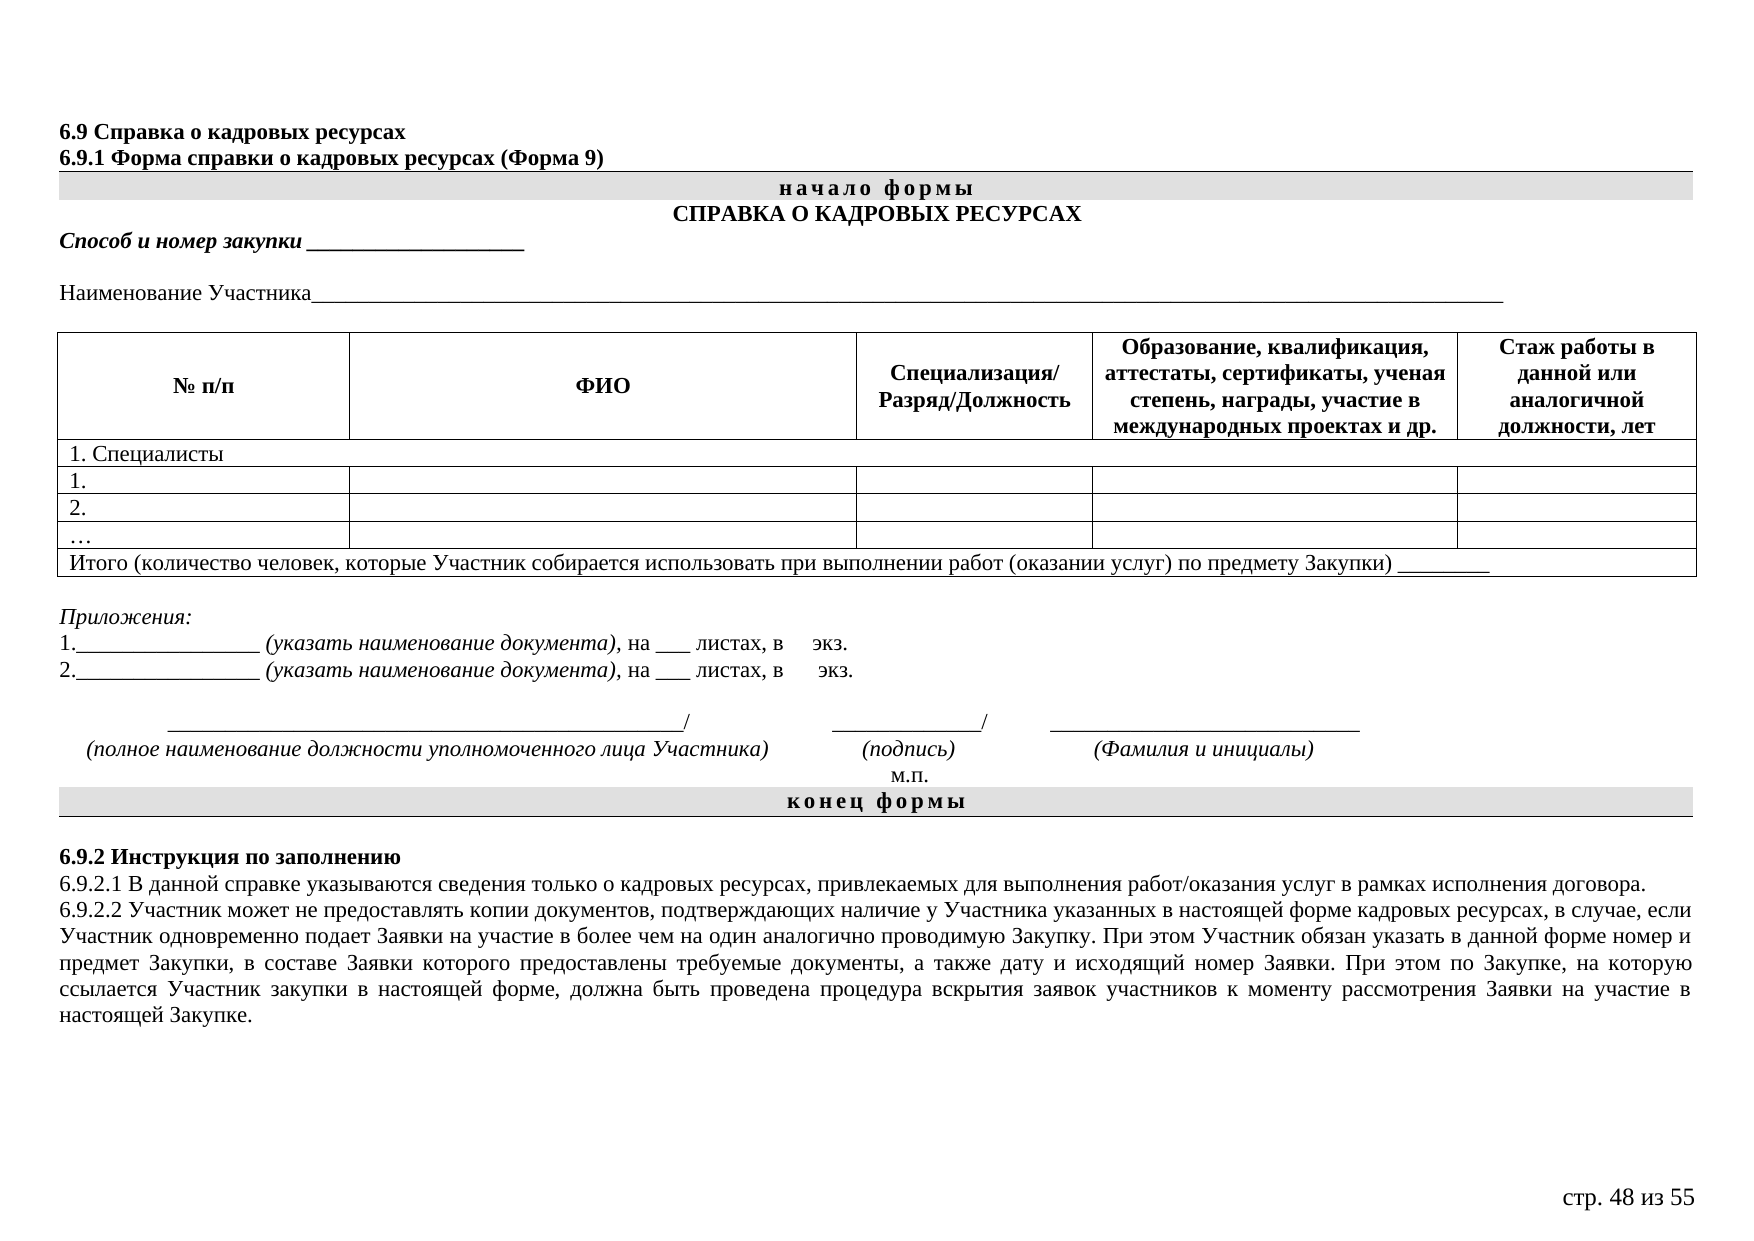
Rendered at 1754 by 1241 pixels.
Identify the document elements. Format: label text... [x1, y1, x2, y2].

table_cell 1. Специалисты [58, 440, 1696, 466]
text начало формы [59, 172, 1693, 200]
table_cell 1. [58, 467, 349, 493]
table_header ФИО [350, 333, 856, 438]
table_cell [1458, 494, 1696, 521]
text Приложения: [59, 603, 1725, 629]
table_header _____________________________________________/ (полное наименование должности уполномоченного лица Участника) [73, 708, 794, 787]
text конец формы [59, 787, 1693, 816]
table_header Образование, квалификация, аттестаты, сертификаты, ученая степень, награды, участие в международных проектах и др. [1093, 333, 1457, 438]
text 6.9.1 Форма справки о кадровых ресурсах (Форма 9) [59, 144, 1695, 171]
table_header № п/п [58, 333, 349, 438]
text 6.9.2.1 В данной справке указываются сведения только о кадровых ресурсах, привлекаемых для выполнения работ/оказания услуг в рамках исполнения договора. [59, 869, 1695, 896]
table_header Специализация/ Разряд/Должность [857, 333, 1092, 438]
text 6.9 Справка о кадровых ресурсах [59, 118, 1695, 144]
text 1.________________ (указать наименование документа), на ___ листах, в экз. [59, 629, 1725, 656]
table_header _____________/ (подпись) м.п. [794, 708, 1026, 787]
table_cell [1093, 522, 1457, 548]
table_cell Итого (количество человек, которые Участник собирается использовать при выполнении работ (оказании услуг) по предмету Закупки) ________ [58, 549, 1696, 576]
table_header ___________________________ (Фамилия и инициалы) [1026, 708, 1384, 787]
table_cell [857, 467, 1092, 493]
text 6.9.2.2 Участник может не предоставлять копии документов, подтверждающих наличие у Участника указанных в настоящей форме кадровых ресурсах, в случае, если Участник одновременно подает Заявки на участие в более чем на один аналогично проводимую Закупку. При этом Участник обязан указать в данной форме номер и предмет Закупки, в составе Заявки которого предоставлены требуемые документы, а также дату и исходящий номер Заявки. При этом по Закупке, на которую ссылается Участник закупки в настоящей форме, должна быть проведена процедура вскрытия заявок участников к моменту рассмотрения Заявки на участие в настоящей Закупке. [59, 896, 1695, 1028]
table_cell [1458, 467, 1696, 493]
text Наименование Участника________________________________________________________________________________________________________ [59, 279, 1695, 306]
table_cell [350, 494, 856, 521]
table_cell [350, 467, 856, 493]
text СПРАВКА О КАДРОВЫХ РЕСУРСАХ [59, 200, 1695, 227]
table_cell [1458, 522, 1696, 548]
table_cell 2. [58, 494, 349, 521]
text 2.________________ (указать наименование документа), на ___ листах, в экз. [59, 656, 1725, 682]
table_cell … [58, 522, 349, 548]
text Способ и номер закупки ___________________ [59, 227, 1695, 253]
table_cell [857, 522, 1092, 548]
text 6.9.2 Инструкция по заполнению [59, 843, 1695, 869]
table_header Стаж работы в данной или аналогичной должности, лет [1458, 333, 1696, 438]
table_cell [350, 522, 856, 548]
table_cell [1093, 494, 1457, 521]
table_cell [1093, 467, 1457, 493]
table_cell [857, 494, 1092, 521]
